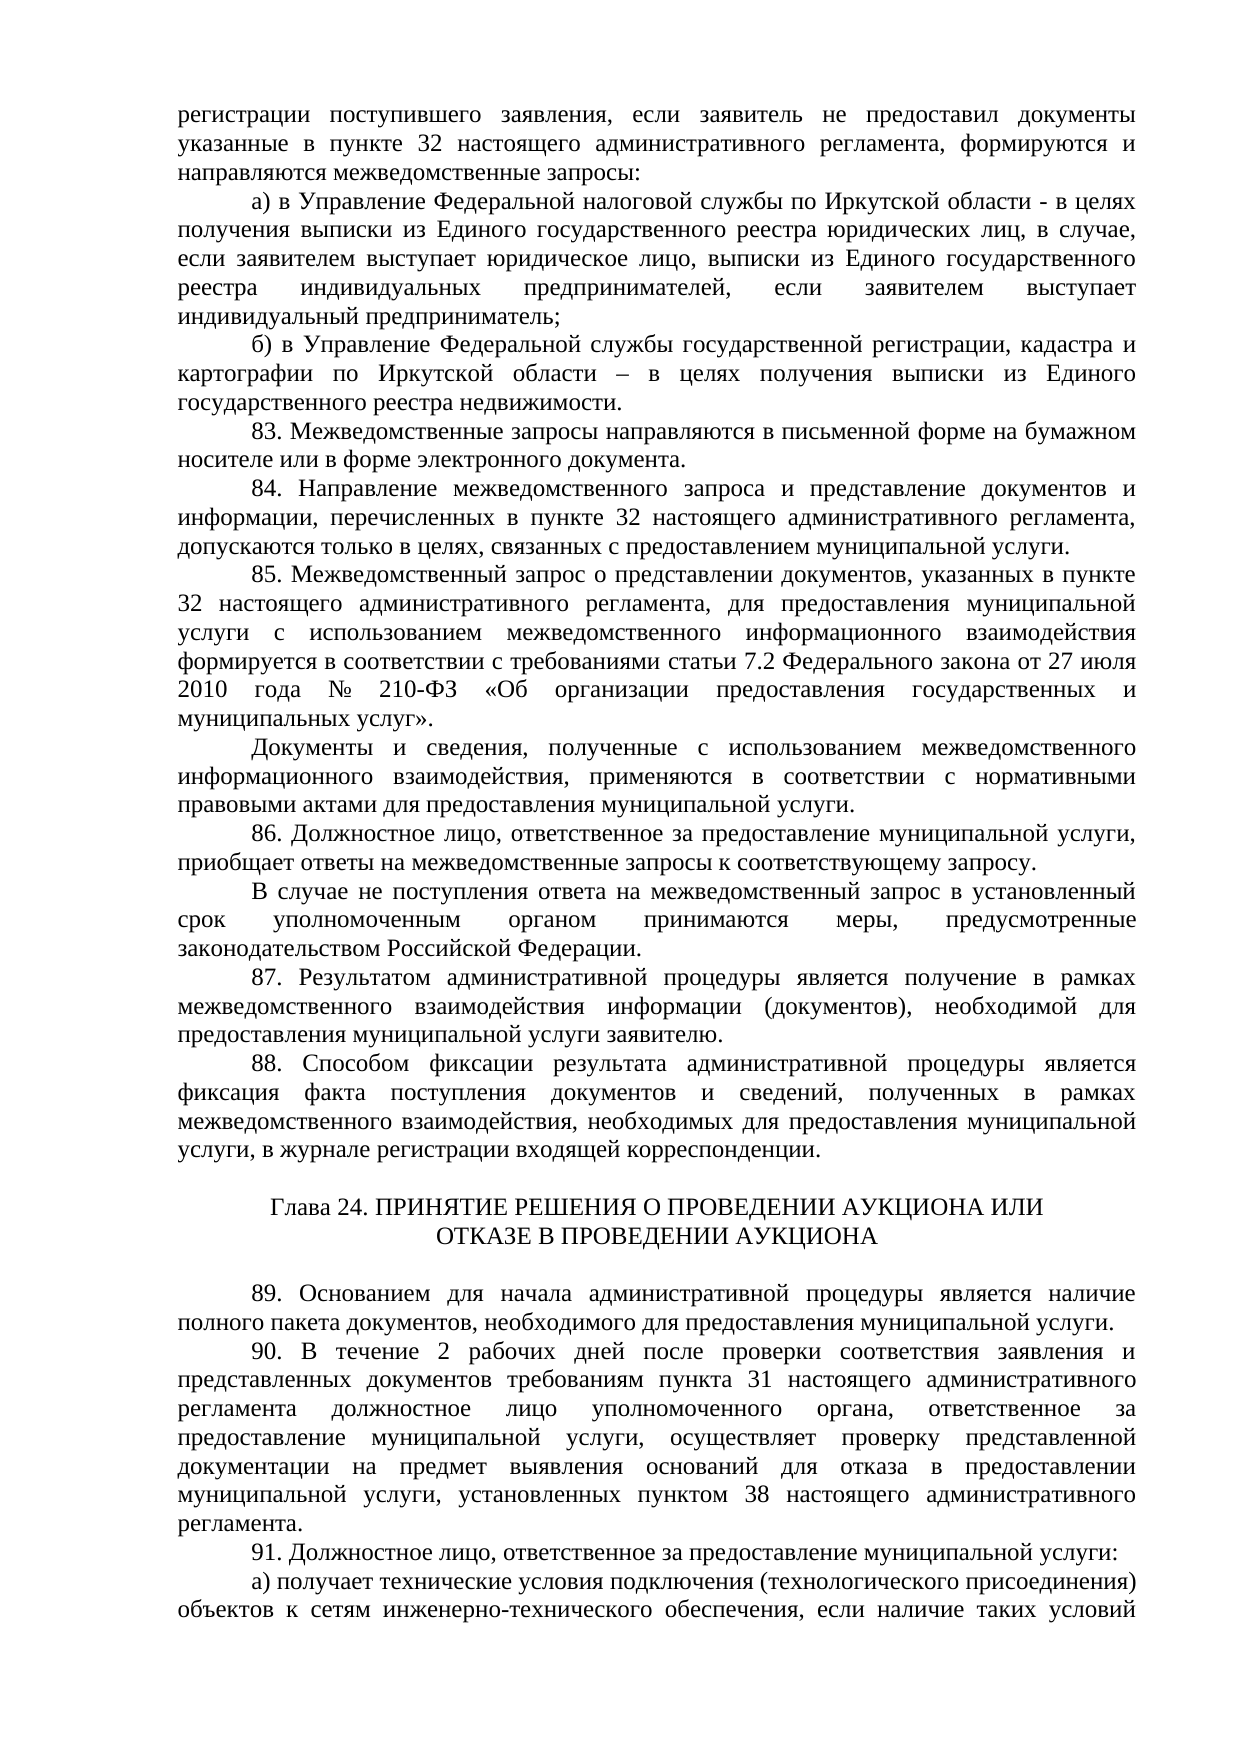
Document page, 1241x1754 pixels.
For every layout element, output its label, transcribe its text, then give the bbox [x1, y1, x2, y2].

text Документы и сведения, полученные с использованием межведомственного информационного взаимодействия, применяются в соответствии с нормативными правовыми актами для предоставления муниципальной услуги. [177, 732, 1137, 818]
text 83. Межведомственные запросы направляются в письменной форме на бумажном носителе или в форме электронного документа. [177, 416, 1137, 473]
text 87. Результатом административной процедуры является получение в рамках межведомственного взаимодействия информации (документов), необходимой для предоставления муниципальной услуги заявителю. [177, 962, 1137, 1048]
text В случае не поступления ответа на межведомственный запрос в установленный срок уполномоченным органом принимаются меры, предусмотренные законодательством Российской Федерации. [177, 876, 1137, 962]
text 89. Основанием для начала административной процедуры является наличие полного пакета документов, необходимого для предоставления муниципальной услуги. [177, 1278, 1137, 1336]
text б) в Управление Федеральной службы государственной регистрации, кадастра и картографии по Иркутской области – в целях получения выписки из Единого государственного реестра недвижимости. [177, 329, 1137, 416]
text 86. Должностное лицо, ответственное за предоставление муниципальной услуги, приобщает ответы на межведомственные запросы к соответствующему запросу. [177, 818, 1137, 876]
text 90. В течение 2 рабочих дней после проверки соответствия заявления и представленных документов требованиям пункта 31 настоящего административного регламента должностное лицо уполномоченного органа, ответственное за предоставление муниципальной услуги, осуществляет проверку представленной документации на предмет выявления оснований для отказа в предоставлении муниципальной услуги, установленных пунктом 38 настоящего административного регламента. [177, 1336, 1137, 1537]
text 85. Межведомственный запрос о представлении документов, указанных в пункте 32 настоящего административного регламента, для предоставления муниципальной услуги с использованием межведомственного информационного взаимодействия формируется в соответствии с требованиями статьи 7.2 Федерального закона от 27 июля 2010 года № 210-ФЗ «Об организации предоставления государственных и муниципальных услуг». [177, 559, 1137, 732]
text 84. Направление межведомственного запроса и представление документов и информации, перечисленных в пункте 32 настоящего административного регламента, допускаются только в целях, связанных с предоставлением муниципальной услуги. [177, 473, 1137, 559]
text а) в Управление Федеральной налоговой службы по Иркутской области - в целях получения выписки из Единого государственного реестра юридических лиц, в случае, если заявителем выступает юридическое лицо, выписки из Единого государственного реестра индивидуальных предпринимателей, если заявителем выступает индивидуальный предприниматель; [177, 186, 1137, 329]
text 91. Должностное лицо, ответственное за предоставление муниципальной услуги: [177, 1537, 1137, 1566]
text Глава 24. Принятие решения о проведении аукциона ИЛИ [177, 1192, 1137, 1221]
text ОТКАЗЕ В ПРОВЕДЕНИИ АУКЦИОНА [177, 1221, 1137, 1249]
text 88. Способом фиксации результата административной процедуры является фиксация факта поступления документов и сведений, полученных в рамках межведомственного взаимодействия, необходимых для предоставления муниципальной услуги, в журнале регистрации входящей корреспонденции. [177, 1048, 1137, 1163]
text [177, 1566, 1137, 1623]
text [177, 99, 1137, 186]
